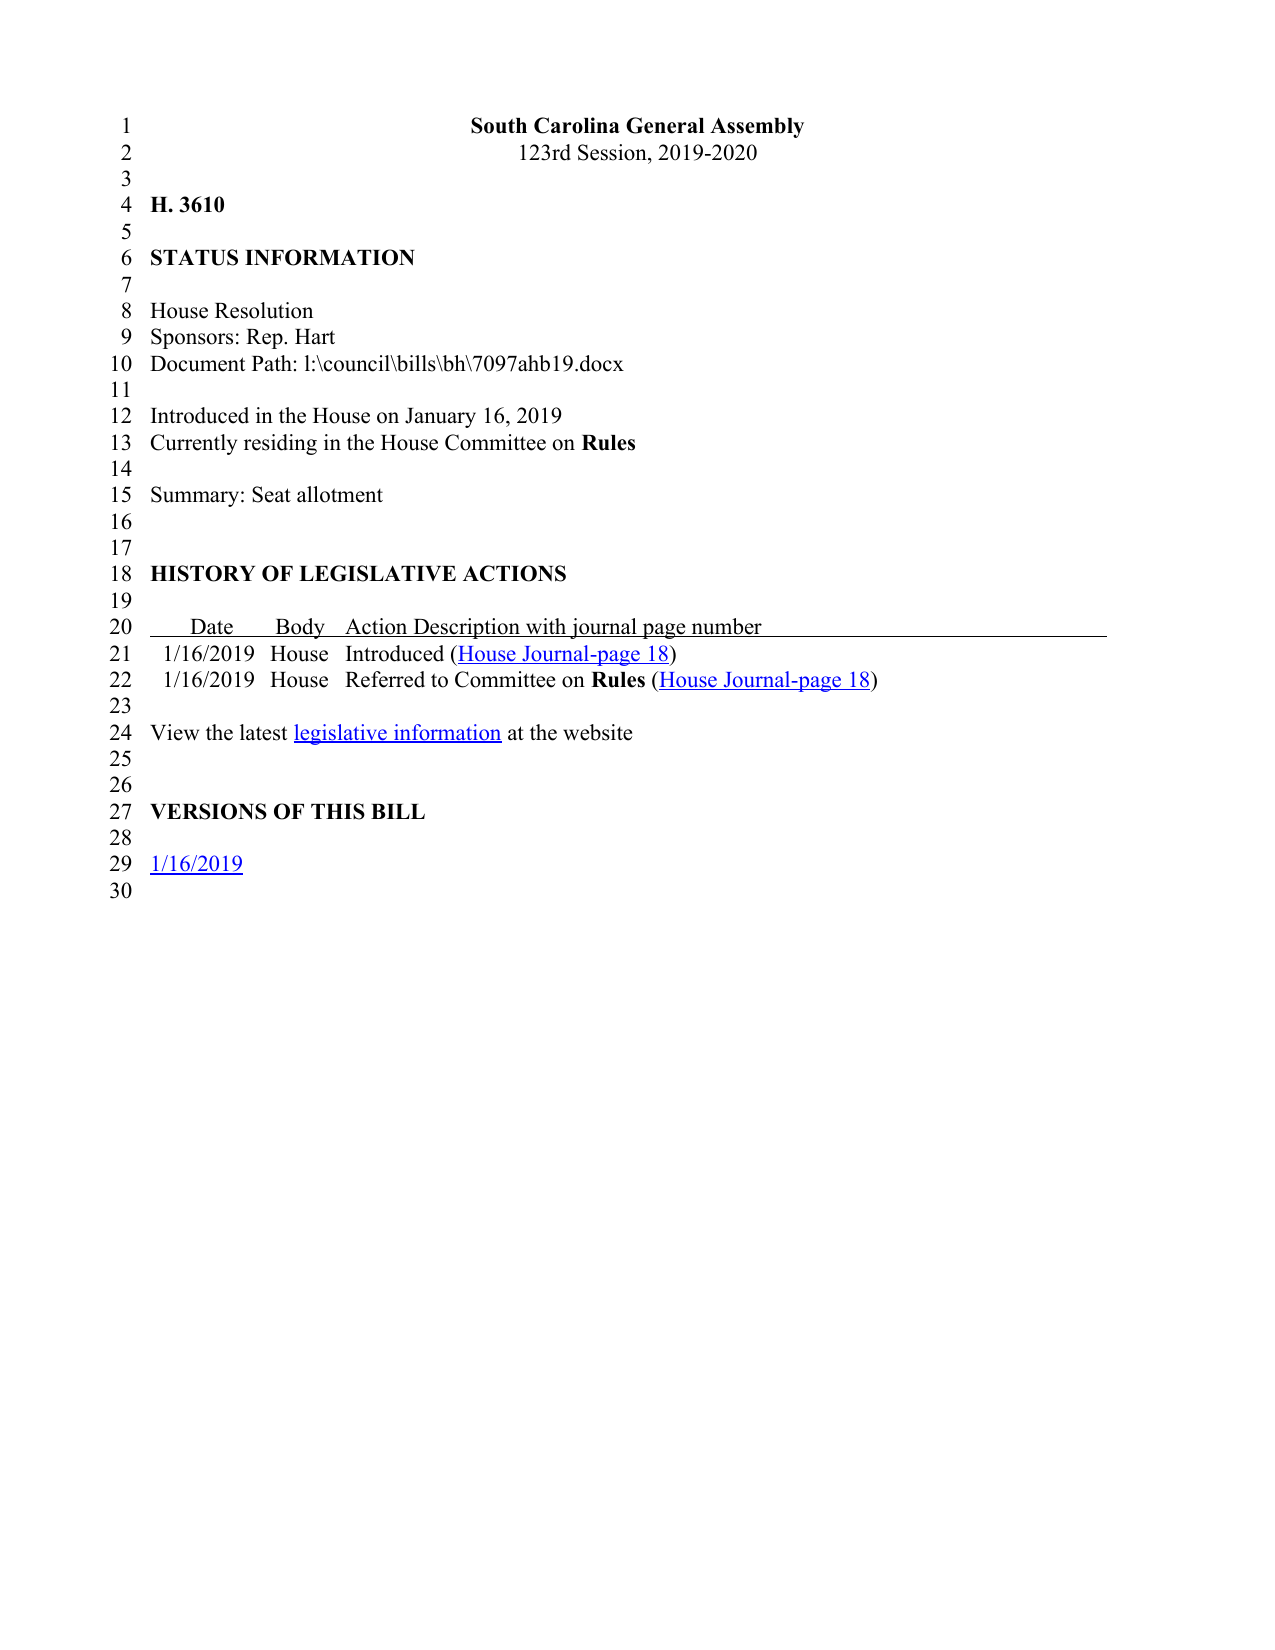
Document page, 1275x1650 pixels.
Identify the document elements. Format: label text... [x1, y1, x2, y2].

text Currently residing in the House Committee on Rules [150, 429, 1125, 455]
text Sponsors: Rep. Hart [150, 323, 1125, 350]
text Document Path: l:\council\bills\bh\7097ahb19.docx [150, 350, 1125, 376]
text Date Body Action Description with journal page number [150, 613, 1125, 639]
text 123rd Session, 2019-2020 [150, 139, 1125, 165]
text View the latest legislative information at the website [150, 719, 1125, 745]
text South Carolina General Assembly [150, 112, 1125, 139]
text House Resolution [150, 297, 1125, 323]
text VERSIONS OF THIS BILL [150, 798, 1125, 824]
text 1/16/2019 [150, 850, 1125, 877]
text 1/16/2019 House Referred to Committee on Rules (House Journal-page 18) [150, 666, 1125, 692]
text 1/16/2019 House Introduced (House Journal-page 18) [150, 639, 1125, 666]
text Summary: Seat allotment [150, 481, 1125, 508]
text H. 3610 [150, 192, 1125, 218]
text STATUS INFORMATION [150, 244, 1125, 271]
text HISTORY OF LEGISLATIVE ACTIONS [150, 561, 1125, 587]
text Introduced in the House on January 16, 2019 [150, 402, 1125, 429]
